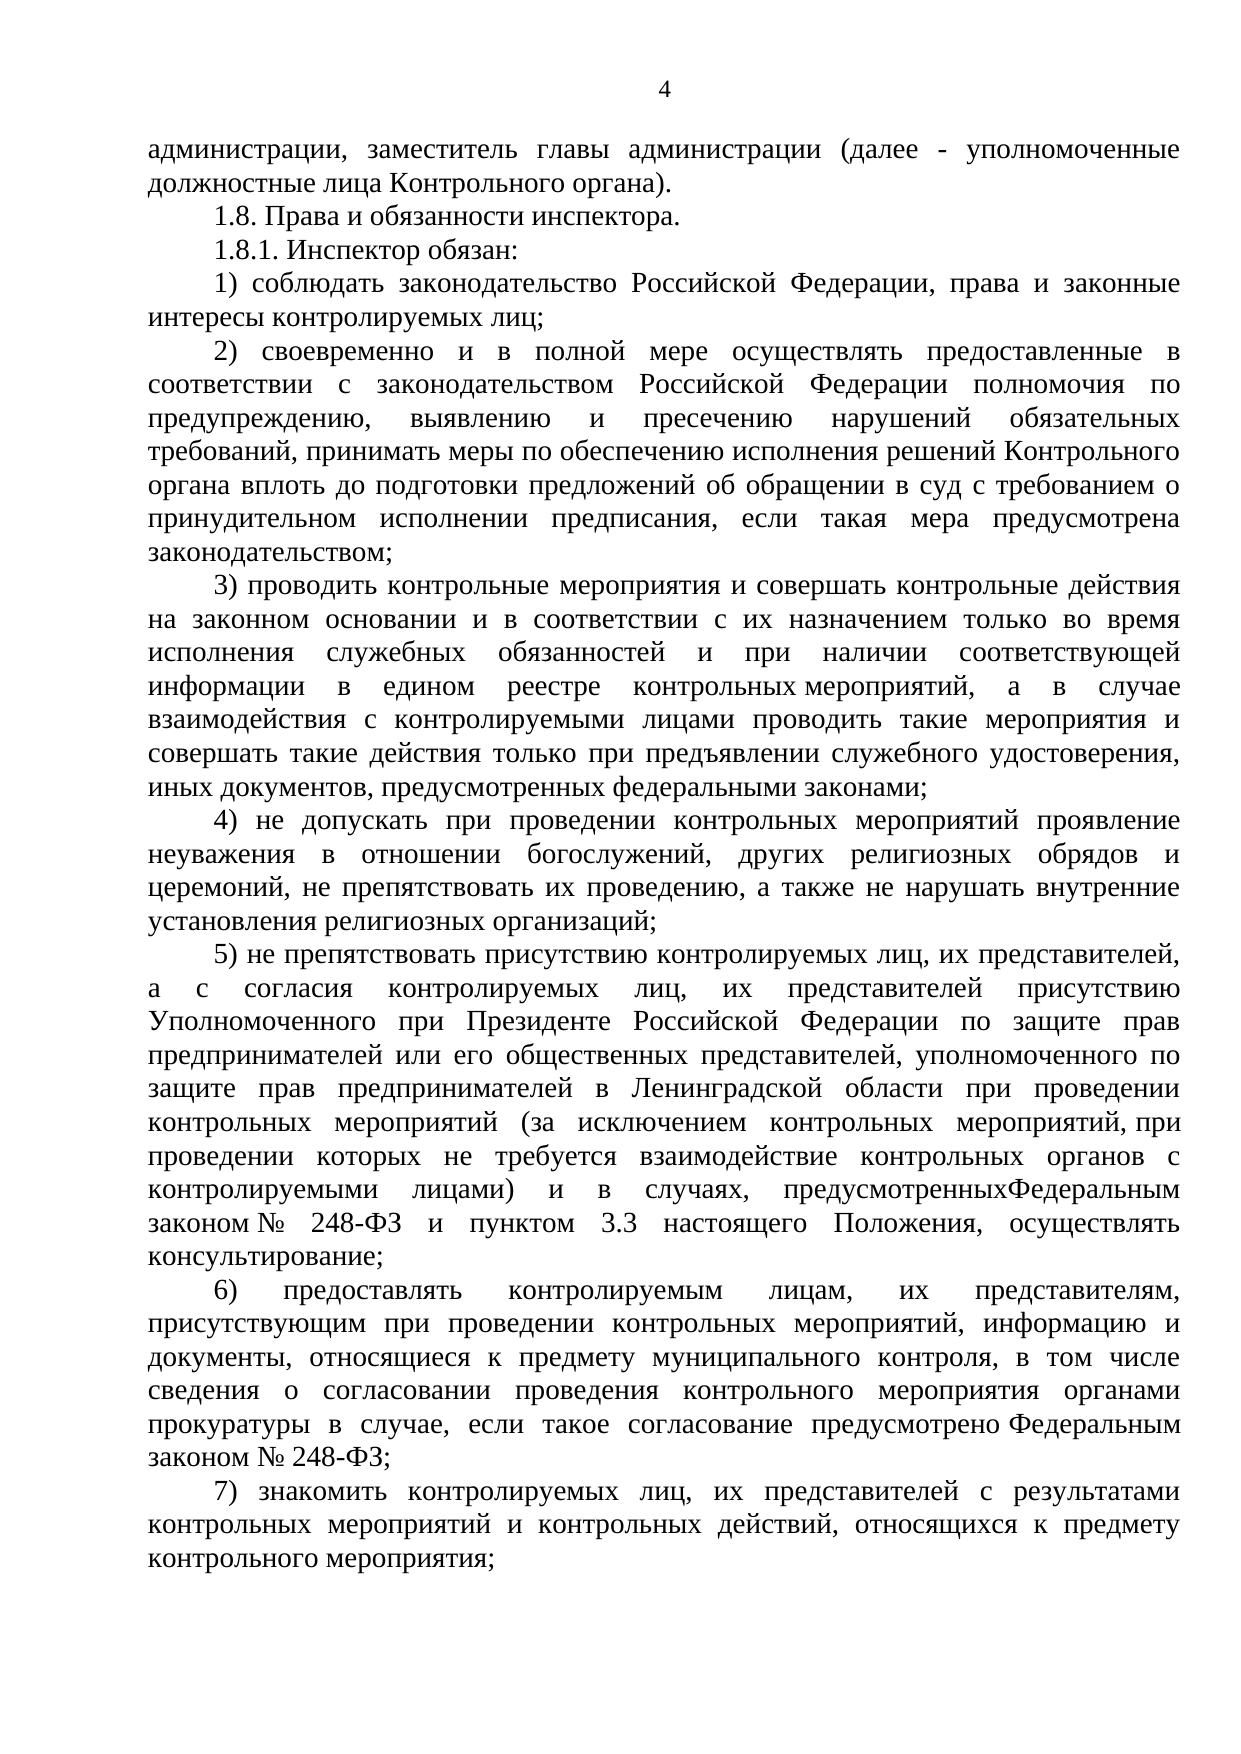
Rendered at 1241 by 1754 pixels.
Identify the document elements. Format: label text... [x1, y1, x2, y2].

text 1.8. Права и обязанности инспектора. [148, 198, 1181, 232]
text 2) своевременно и в полной мере осуществлять предоставленные в соответствии с законодательством Российской Федерации полномочия по предупреждению, выявлению и пресечению нарушений обязательных требований, принимать меры по обеспечению исполнения решений Контрольного органа вплоть до подготовки предложений об обращении в суд с требованием о принудительном исполнении предписания, если такая мера предусмотрена законодательством; [148, 333, 1181, 567]
text 3) проводить контрольные мероприятия и совершать контрольные действия на законном основании и в соответствии с их назначением только во время исполнения служебных обязанностей и при наличии соответствующей информации в едином реестре контрольных мероприятий, а в случае взаимодействия с контролируемыми лицами проводить такие мероприятия и совершать такие действия только при предъявлении служебного удостоверения, иных документов, предусмотренных федеральными законами; [148, 567, 1181, 802]
text 5) не препятствовать присутствию контролируемых лиц, их представителей, а с согласия контролируемых лиц, их представителей присутствию Уполномоченного при Президенте Российской Федерации по защите прав предпринимателей или его общественных представителей, уполномоченного по защите прав предпринимателей в Ленинградской области при проведении контрольных мероприятий (за исключением контрольных мероприятий, при проведении которых не требуется взаимодействие контрольных органов с контролируемыми лицами) и в случаях, предусмотренныхФедеральным законом № 248-ФЗ и пунктом 3.3 настоящего Положения, осуществлять консультирование; [148, 936, 1181, 1272]
text 4) не допускать при проведении контрольных мероприятий проявление неуважения в отношении богослужений, других религиозных обрядов и церемоний, не препятствовать их проведению, а также не нарушать внутренние установления религиозных организаций; [148, 802, 1181, 936]
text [148, 131, 1181, 198]
text 1.8.1. Инспектор обязан: [148, 232, 1181, 266]
text 1) соблюдать законодательство Российской Федерации, права и законные интересы контролируемых лиц; [148, 266, 1181, 333]
text 7) знакомить контролируемых лиц, их представителей с результатами контрольных мероприятий и контрольных действий, относящихся к предмету контрольного мероприятия; [148, 1473, 1181, 1574]
text 6) предоставлять контролируемым лицам, их представителям, присутствующим при проведении контрольных мероприятий, информацию и документы, относящиеся к предмету муниципального контроля, в том числе сведения о согласовании проведения контрольного мероприятия органами прокуратуры в случае, если такое согласование предусмотрено Федеральным законом № 248-ФЗ; [148, 1272, 1181, 1473]
